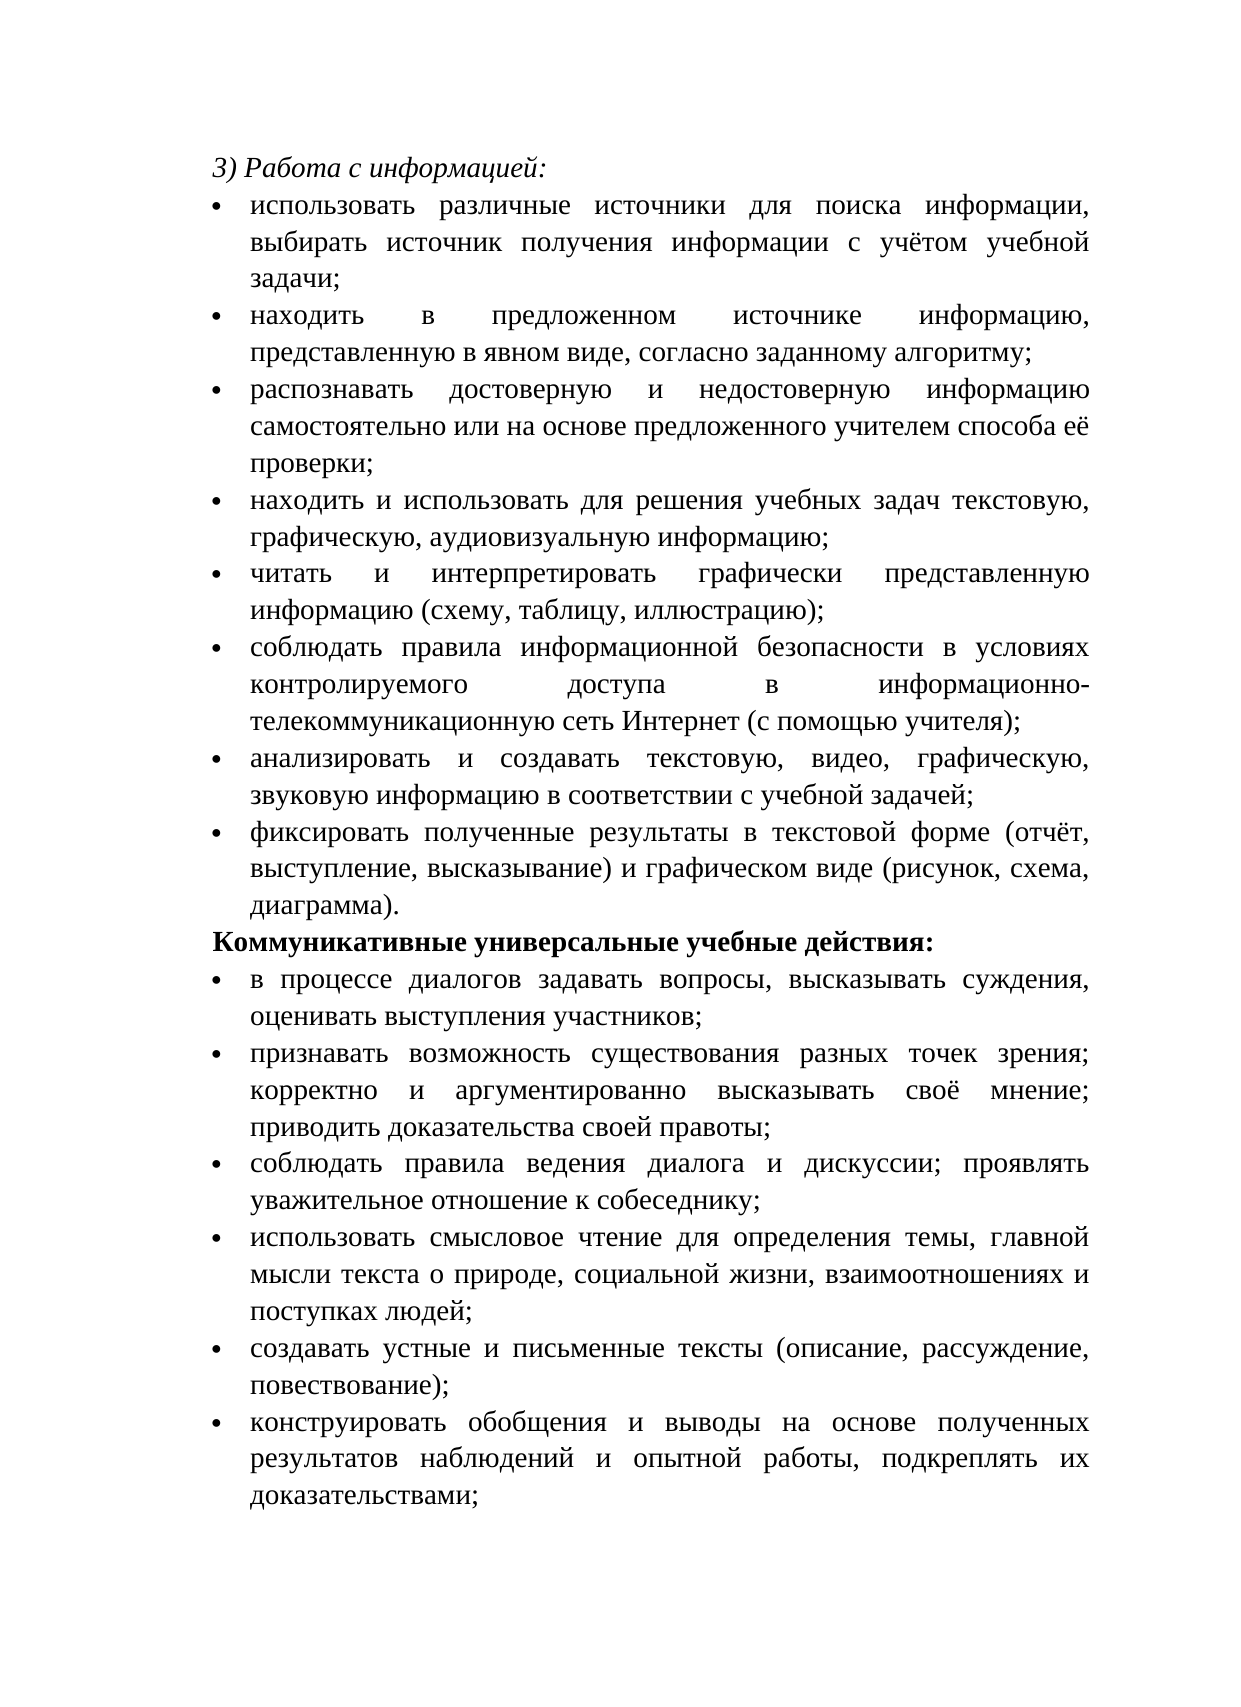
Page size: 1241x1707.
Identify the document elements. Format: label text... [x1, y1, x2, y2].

text 3) Работа с информацией: [150, 150, 1090, 183]
list фиксировать полученные результаты в текстовой форме (отчёт, выступление, высказывание) и графическом виде (рисунок, схема, диаграмма). [212, 814, 1090, 921]
list в процессе диалогов задавать вопросы, высказывать суждения, оценивать выступления участников; [212, 961, 1090, 1032]
list создавать устные и письменные тексты (описание, рассуждение, повествование); [212, 1330, 1090, 1400]
list конструировать обобщения и выводы на основе полученных результатов наблюдений и опытной работы, подкреплять их доказательствами; [212, 1404, 1090, 1511]
list соблюдать правила ведения диалога и дискуссии; проявлять уважительное отношение к собеседнику; [212, 1146, 1090, 1216]
list распознавать достоверную и недостоверную информацию самостоятельно или на основе предложенного учителем способа её проверки; [212, 371, 1090, 478]
list использовать различные источники для поиска информации, выбирать источник получения информации с учётом учебной задачи; [212, 187, 1090, 294]
list читать и интерпретировать графически представленную информацию (схему, таблицу, иллюстрацию); [212, 556, 1090, 626]
text Коммуникативные универсальные учебные действия: [150, 924, 1090, 958]
list использовать смысловое чтение для определения темы, главной мысли текста о природе, социальной жизни, взаимоотношениях и поступках людей; [212, 1219, 1090, 1327]
list находить и использовать для решения учебных задач текстовую, графическую, аудиовизуальную информацию; [212, 482, 1090, 552]
list находить в предложенном источнике информацию, представленную в явном виде, согласно заданному алгоритму; [212, 297, 1090, 368]
list соблюдать правила информационной безопасности в условиях контролируемого доступа в информационно-телекоммуникационную сеть Интернет (с помощью учителя); [212, 629, 1090, 737]
list анализировать и создавать текстовую, видео, графическую, звуковую информацию в соответствии с учебной задачей; [212, 740, 1090, 810]
list признавать возможность существования разных точек зрения; корректно и аргументированно высказывать своё мнение; приводить доказательства своей правоты; [212, 1035, 1090, 1142]
